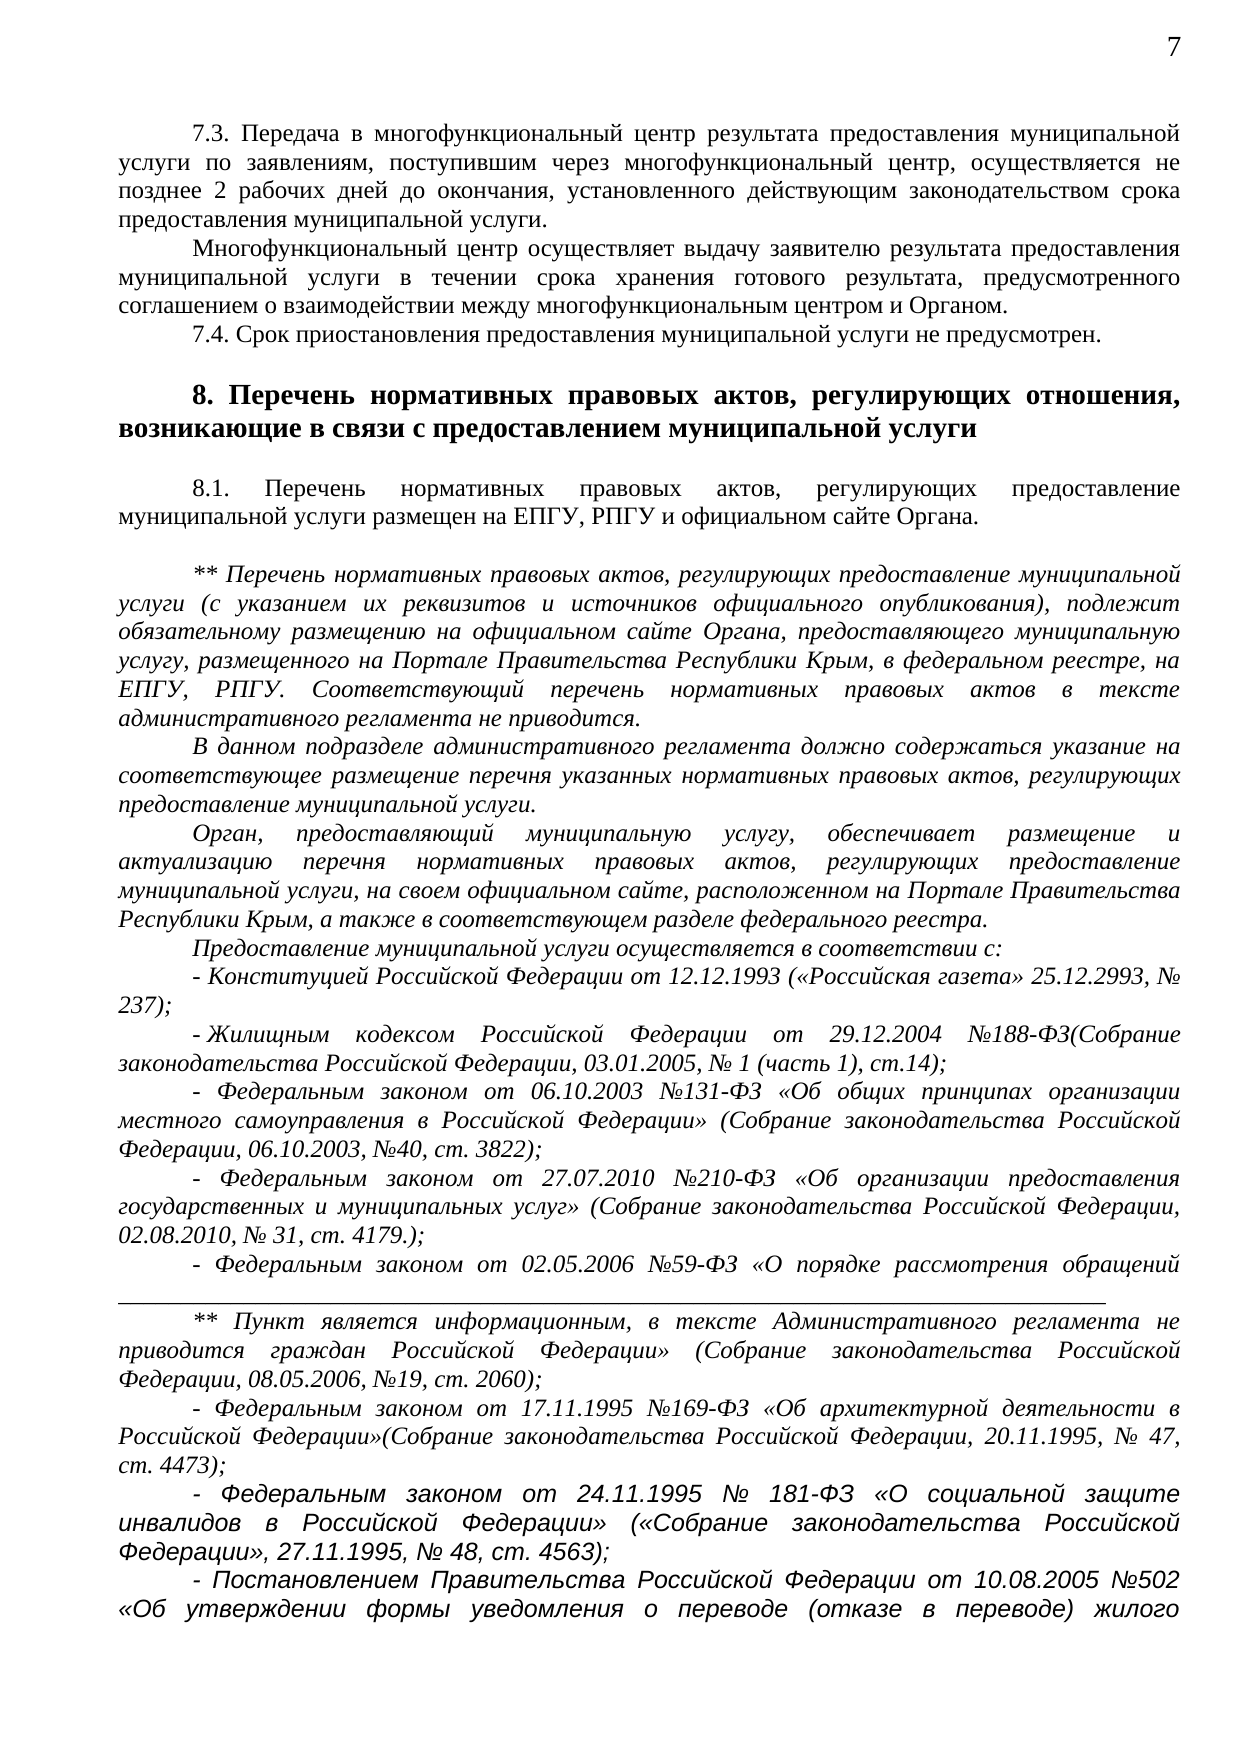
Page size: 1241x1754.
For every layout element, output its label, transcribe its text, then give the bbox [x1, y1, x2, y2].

text ** Перечень нормативных правовых актов, регулирующих предоставление муниципальной услуги (с указанием их реквизитов и источников официального опубликования), подлежит обязательному размещению на официальном сайте Органа, предоставляющего муниципальную услугу, размещенного на Портале Правительства Республики Крым, в федеральном реестре, на ЕПГУ, РПГУ. Соответствующий перечень нормативных правовых актов в тексте административного регламента не приводится. [118, 559, 1181, 731]
text 7.3. Передача в многофункциональный центр результата предоставления муниципальной услуги по заявлениям, поступившим через многофункциональный центр, осуществляется не позднее 2 рабочих дней до окончания, установленного действующим законодательством срока предоставления муниципальной услуги. [118, 118, 1181, 233]
text Орган, предоставляющий муниципальную услугу, обеспечивает размещение и актуализацию перечня нормативных правовых актов, регулирующих предоставление муниципальной услуги, на своем официальном сайте, расположенном на Портале Правительства Республики Крым, а также в соответствующем разделе федерального реестра. [118, 818, 1181, 933]
text ** Пункт является информационным, в тексте Административного регламента не приводится граждан Российской Федерации» (Собрание законодательства Российской Федерации, 08.05.2006, №19, ст. 2060); [118, 1306, 1181, 1393]
text Предоставление муниципальной услуги осуществляется в соответствии с: [118, 933, 1181, 961]
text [118, 1565, 1181, 1623]
text - Федеральным законом от 17.11.1995 №169-ФЗ «Об архитектурной деятельности в Российской Федерации»(Собрание законодательства Российской Федерации, 20.11.1995, № 47, ст. 4473); [118, 1393, 1181, 1479]
text 8.1. Перечень нормативных правовых актов, регулирующих предоставление муниципальной услуги размещен на ЕПГУ, РПГУ и официальном сайте Органа. [118, 473, 1181, 530]
text - Федеральным законом от 06.10.2003 №131-ФЗ «Об общих принципах организации местного самоуправления в Российской Федерации» (Собрание законодательства Российской Федерации, 06.10.2003, №40, ст. 3822); [118, 1076, 1181, 1163]
text - Федеральным законом от 02.05.2006 №59-ФЗ «О порядке рассмотрения обращений _______________________________________________________________________________ [118, 1249, 1181, 1306]
text В данном подразделе административного регламента должно содержаться указание на соответствующее размещение перечня указанных нормативных правовых актов, регулирующих предоставление муниципальной услуги. [118, 731, 1181, 818]
text - Федеральным законом от 24.11.1995 № 181-ФЗ «О социальной защите инвалидов в Российской Федерации» («Собрание законодательства Российской Федерации», 27.11.1995, № 48, ст. 4563); [118, 1479, 1181, 1565]
text Многофункциональный центр осуществляет выдачу заявителю результата предоставления муниципальной услуги в течении срока хранения готового результата, предусмотренного соглашением о взаимодействии между многофункциональным центром и Органом. [118, 233, 1181, 319]
text - Федеральным законом от 27.07.2010 №210-ФЗ «Об организации предоставления государственных и муниципальных услуг» (Собрание законодательства Российской Федерации, 02.08.2010, № 31, ст. 4179.); [118, 1163, 1181, 1249]
text - Жилищным кодексом Российской Федерации от 29.12.2004 №188-ФЗ(Собрание законодательства Российской Федерации, 03.01.2005, № 1 (часть 1), ст.14); [118, 1019, 1181, 1076]
text 7.4. Срок приостановления предоставления муниципальной услуги не предусмотрен. [118, 319, 1181, 348]
text 8. Перечень нормативных правовых актов, регулирующих отношения, возникающие в связи с предоставлением муниципальной услуги [118, 377, 1181, 444]
text - Конституцией Российской Федерации от 12.12.1993 («Российская газета» 25.12.2993, № 237); [118, 961, 1181, 1019]
